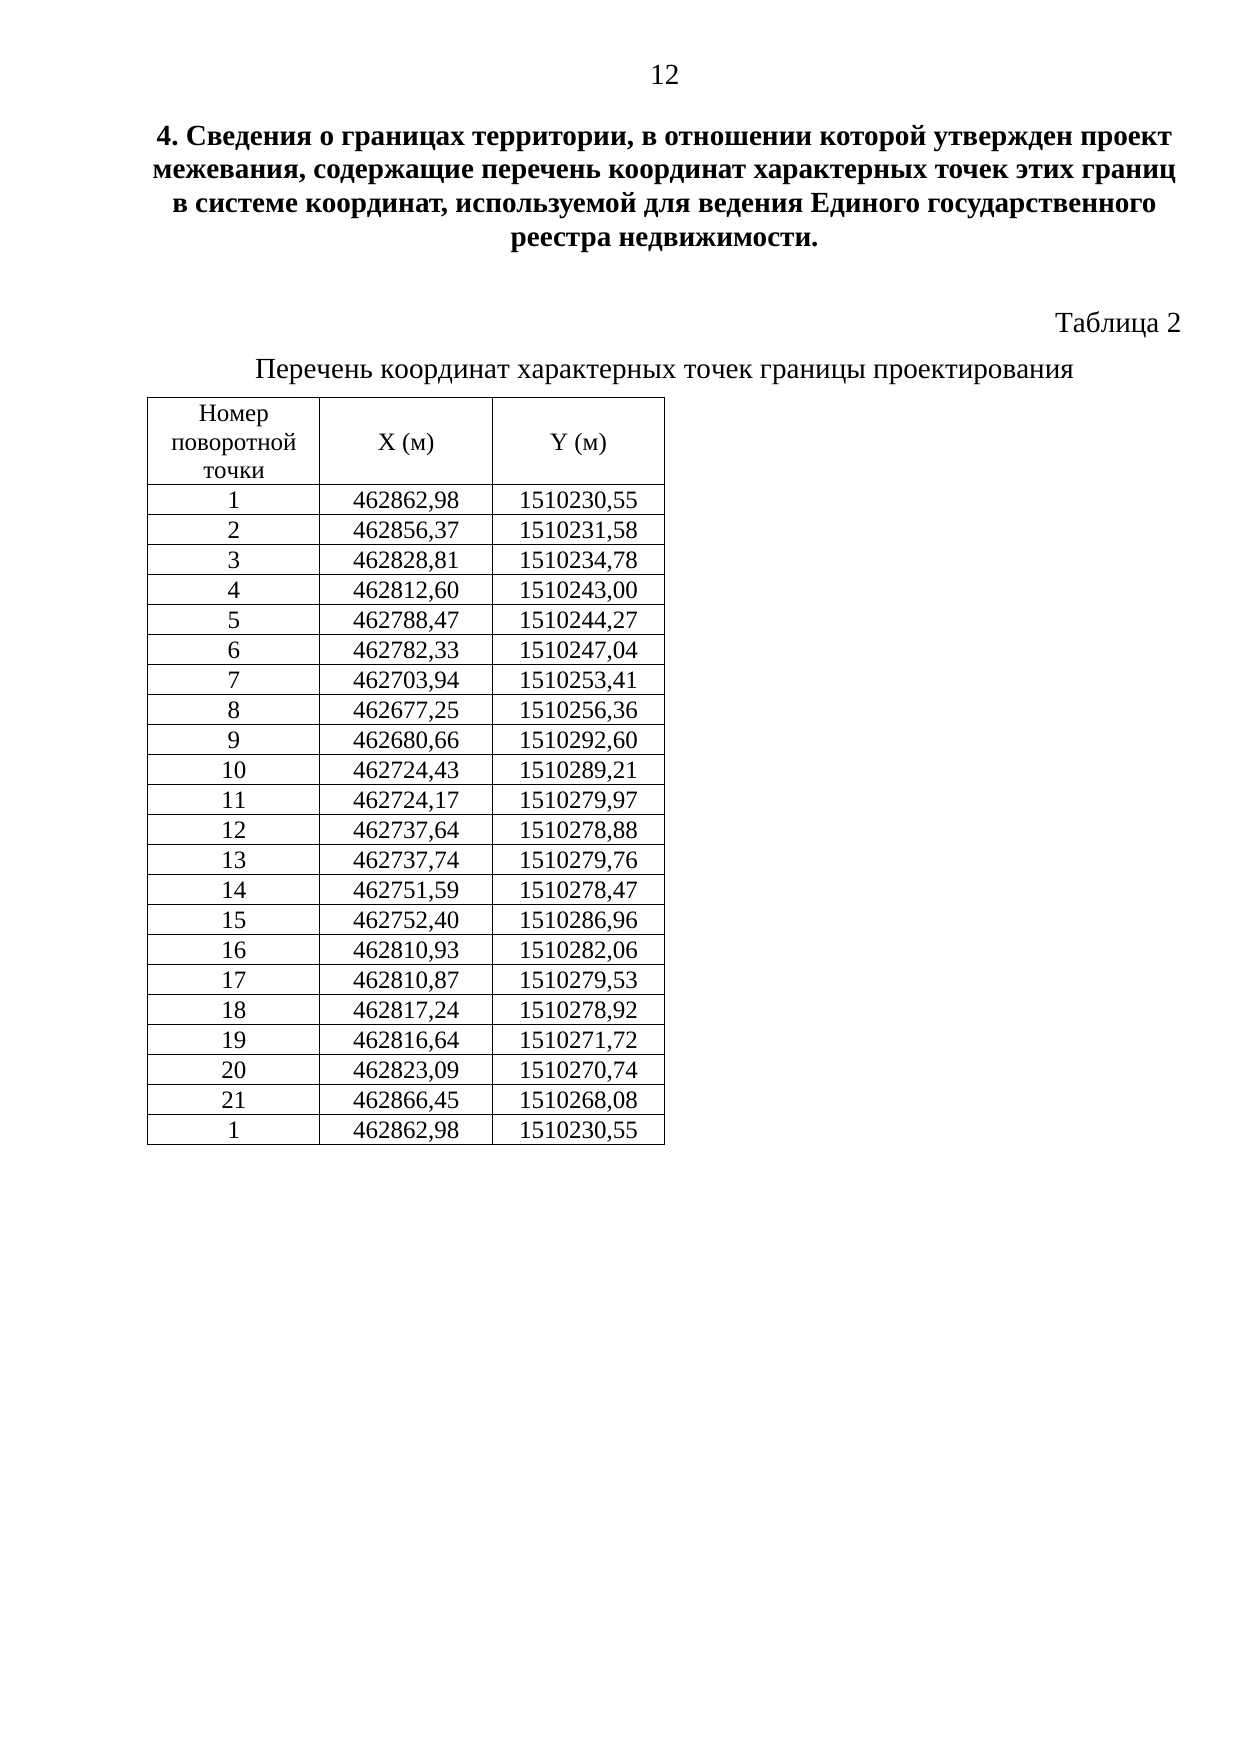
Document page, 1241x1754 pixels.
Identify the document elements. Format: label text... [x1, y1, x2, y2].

table_cell 20 [148, 1055, 319, 1084]
table_cell 8 [148, 695, 319, 724]
table_cell 462810,93 [320, 935, 492, 964]
table_cell 12 [148, 815, 319, 844]
table_cell 1510279,76 [493, 845, 664, 874]
table_cell 462788,47 [320, 605, 492, 634]
text Таблица 2 [148, 305, 1181, 338]
table_cell 462866,45 [320, 1085, 492, 1114]
table_cell 1510247,04 [493, 635, 664, 664]
table_cell 1510244,27 [493, 605, 664, 634]
table_header Y (м) [493, 398, 664, 484]
table_cell 1 [148, 485, 319, 514]
table_cell 14 [148, 875, 319, 904]
table_cell 1510231,58 [493, 515, 664, 544]
table_cell 462680,66 [320, 725, 492, 754]
table_cell 462737,74 [320, 845, 492, 874]
table_cell 462812,60 [320, 575, 492, 604]
table_cell 1510292,60 [493, 725, 664, 754]
table_cell 462677,25 [320, 695, 492, 724]
text Перечень координат характерных точек границы проектирования [148, 351, 1181, 384]
table_cell 15 [148, 905, 319, 934]
table_cell 13 [148, 845, 319, 874]
table_cell 21 [148, 1085, 319, 1114]
table_cell 1510234,78 [493, 545, 664, 574]
table_cell 11 [148, 785, 319, 814]
table_cell 3 [148, 545, 319, 574]
table_cell 1510243,00 [493, 575, 664, 604]
table_cell 5 [148, 605, 319, 634]
table_cell 9 [148, 725, 319, 754]
table_cell 1510278,92 [493, 995, 664, 1024]
table_cell 462737,64 [320, 815, 492, 844]
table_cell 1 [148, 1115, 319, 1144]
table_cell 462828,81 [320, 545, 492, 574]
table_cell 462724,43 [320, 755, 492, 784]
table_cell 462724,17 [320, 785, 492, 814]
table_cell 1510282,06 [493, 935, 664, 964]
table_cell 2 [148, 515, 319, 544]
table_cell 462782,33 [320, 635, 492, 664]
table_cell 1510230,55 [493, 485, 664, 514]
table_cell 10 [148, 755, 319, 784]
table_cell 462703,94 [320, 665, 492, 694]
table_cell 19 [148, 1025, 319, 1054]
table_cell 462817,24 [320, 995, 492, 1024]
table_cell 6 [148, 635, 319, 664]
table_cell 1510279,97 [493, 785, 664, 814]
table_cell 1510230,55 [493, 1115, 664, 1144]
table_cell 1510278,47 [493, 875, 664, 904]
table_cell 462752,40 [320, 905, 492, 934]
table_cell 1510279,53 [493, 965, 664, 994]
subtitle 4. Сведения о границах территории, в отношении которой утвержден проект межевания, содержащие перечень координат характерных точек этих границ в системе координат, используемой для ведения Единого государственного реестра недвижимости. [148, 118, 1181, 252]
table_cell 462856,37 [320, 515, 492, 544]
table_cell 18 [148, 995, 319, 1024]
table_cell 1510256,36 [493, 695, 664, 724]
table_cell 7 [148, 665, 319, 694]
table_cell 1510286,96 [493, 905, 664, 934]
table_cell 462810,87 [320, 965, 492, 994]
table_cell 17 [148, 965, 319, 994]
table_cell 1510253,41 [493, 665, 664, 694]
table_cell 462862,98 [320, 485, 492, 514]
table_header X (м) [320, 398, 492, 484]
table_cell 1510270,74 [493, 1055, 664, 1084]
table_cell 1510271,72 [493, 1025, 664, 1054]
table_cell 1510268,08 [493, 1085, 664, 1114]
table_cell 1510289,21 [493, 755, 664, 784]
table_header Номер поворотной точки [148, 398, 319, 484]
table_cell 1510278,88 [493, 815, 664, 844]
table_cell 16 [148, 935, 319, 964]
table_cell 4 [148, 575, 319, 604]
table_cell 462823,09 [320, 1055, 492, 1084]
table_cell 462816,64 [320, 1025, 492, 1054]
table_cell 462862,98 [320, 1115, 492, 1144]
table_cell 462751,59 [320, 875, 492, 904]
